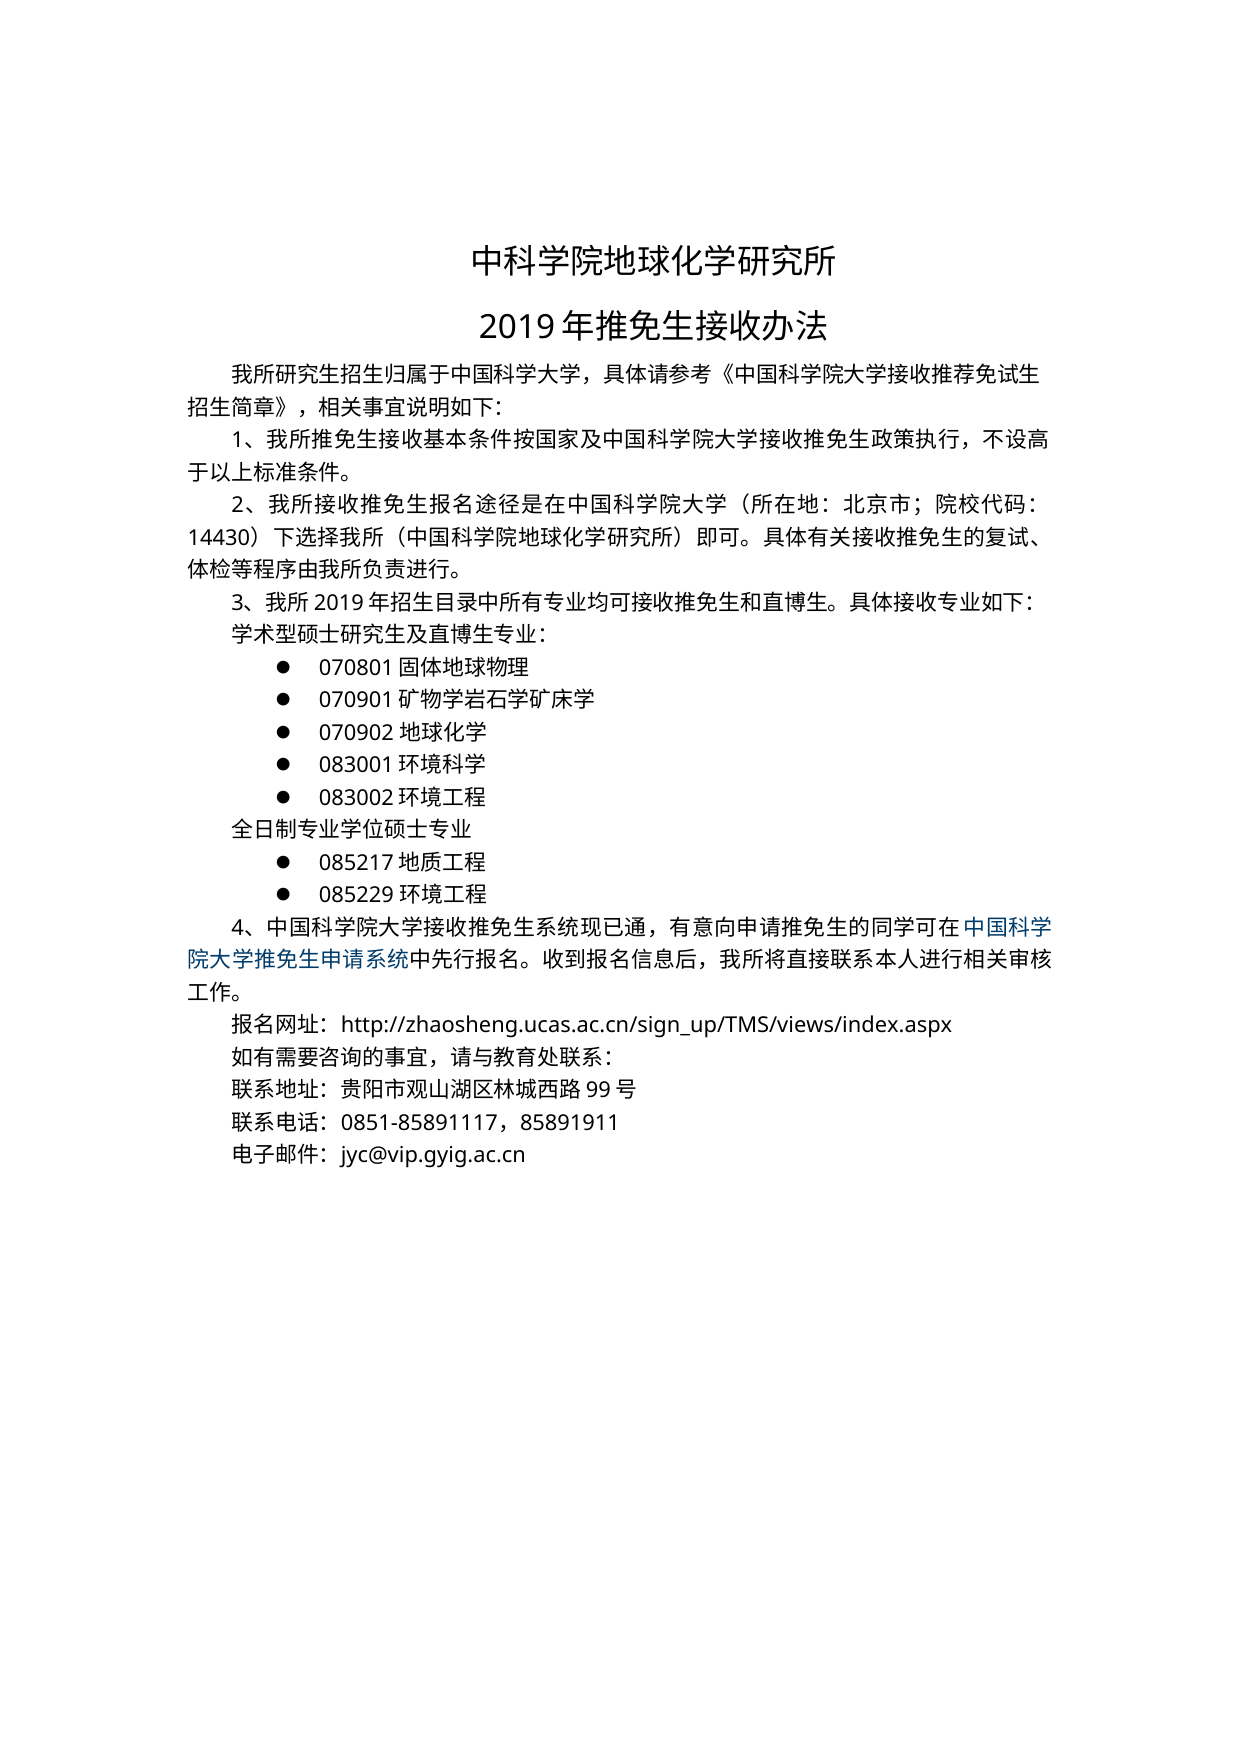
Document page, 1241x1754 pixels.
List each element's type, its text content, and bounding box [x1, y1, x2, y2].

list 083001环境科学 [275, 747, 1053, 779]
list 070901矿物学岩石学矿床学 [275, 682, 1053, 714]
text 报名网址：http://zhaosheng.ucas.ac.cn/sign_up/TMS/views/index.aspx [187, 1007, 1053, 1039]
list 070902 地球化学 [275, 714, 1053, 747]
list 083002环境工程 [275, 779, 1053, 812]
text 联系地址：贵阳市观山湖区林城西路99号 [187, 1072, 1053, 1104]
text 学术型硕士研究生及直博生专业： [187, 617, 1053, 649]
text 2、我所接收推免生报名途径是在中国科学院大学（所在地：北京市；院校代码：14430）下选择我所（中国科学院地球化学研究所）即可。具体有关接收推免生的复试、体检等程序由我所负责进行。 [187, 487, 1053, 584]
text 我所研究生招生归属于中国科学大学，具体请参考《中国科学院大学接收推荐免试生招生简章》，相关事宜说明如下： [187, 357, 1053, 422]
list 070801固体地球物理 [275, 649, 1053, 682]
text 电子邮件：jyc@vip.gyig.ac.cn [187, 1137, 1053, 1169]
text 中科学院地球化学研究所 [187, 227, 1053, 292]
list 085217地质工程 [275, 844, 1053, 877]
text 2019年推免生接收办法 [187, 292, 1053, 357]
text 全日制专业学位硕士专业 [187, 812, 1053, 844]
text 3、我所2019年招生目录中所有专业均可接收推免生和直博生。具体接收专业如下： [187, 584, 1053, 617]
text 4、中国科学院大学接收推免生系统现已通，有意向申请推免生的同学可在中国科学院大学推免生申请系统中先行报名。收到报名信息后，我所将直接联系本人进行相关审核工作。 [187, 909, 1053, 1007]
text 如有需要咨询的事宜，请与教育处联系： [187, 1039, 1053, 1072]
text 1、我所推免生接收基本条件按国家及中国科学院大学接收推免生政策执行，不设高于以上标准条件。 [187, 422, 1053, 487]
text 联系电话：0851-85891117，85891911 [187, 1104, 1053, 1137]
list 085229 环境工程 [275, 877, 1053, 909]
